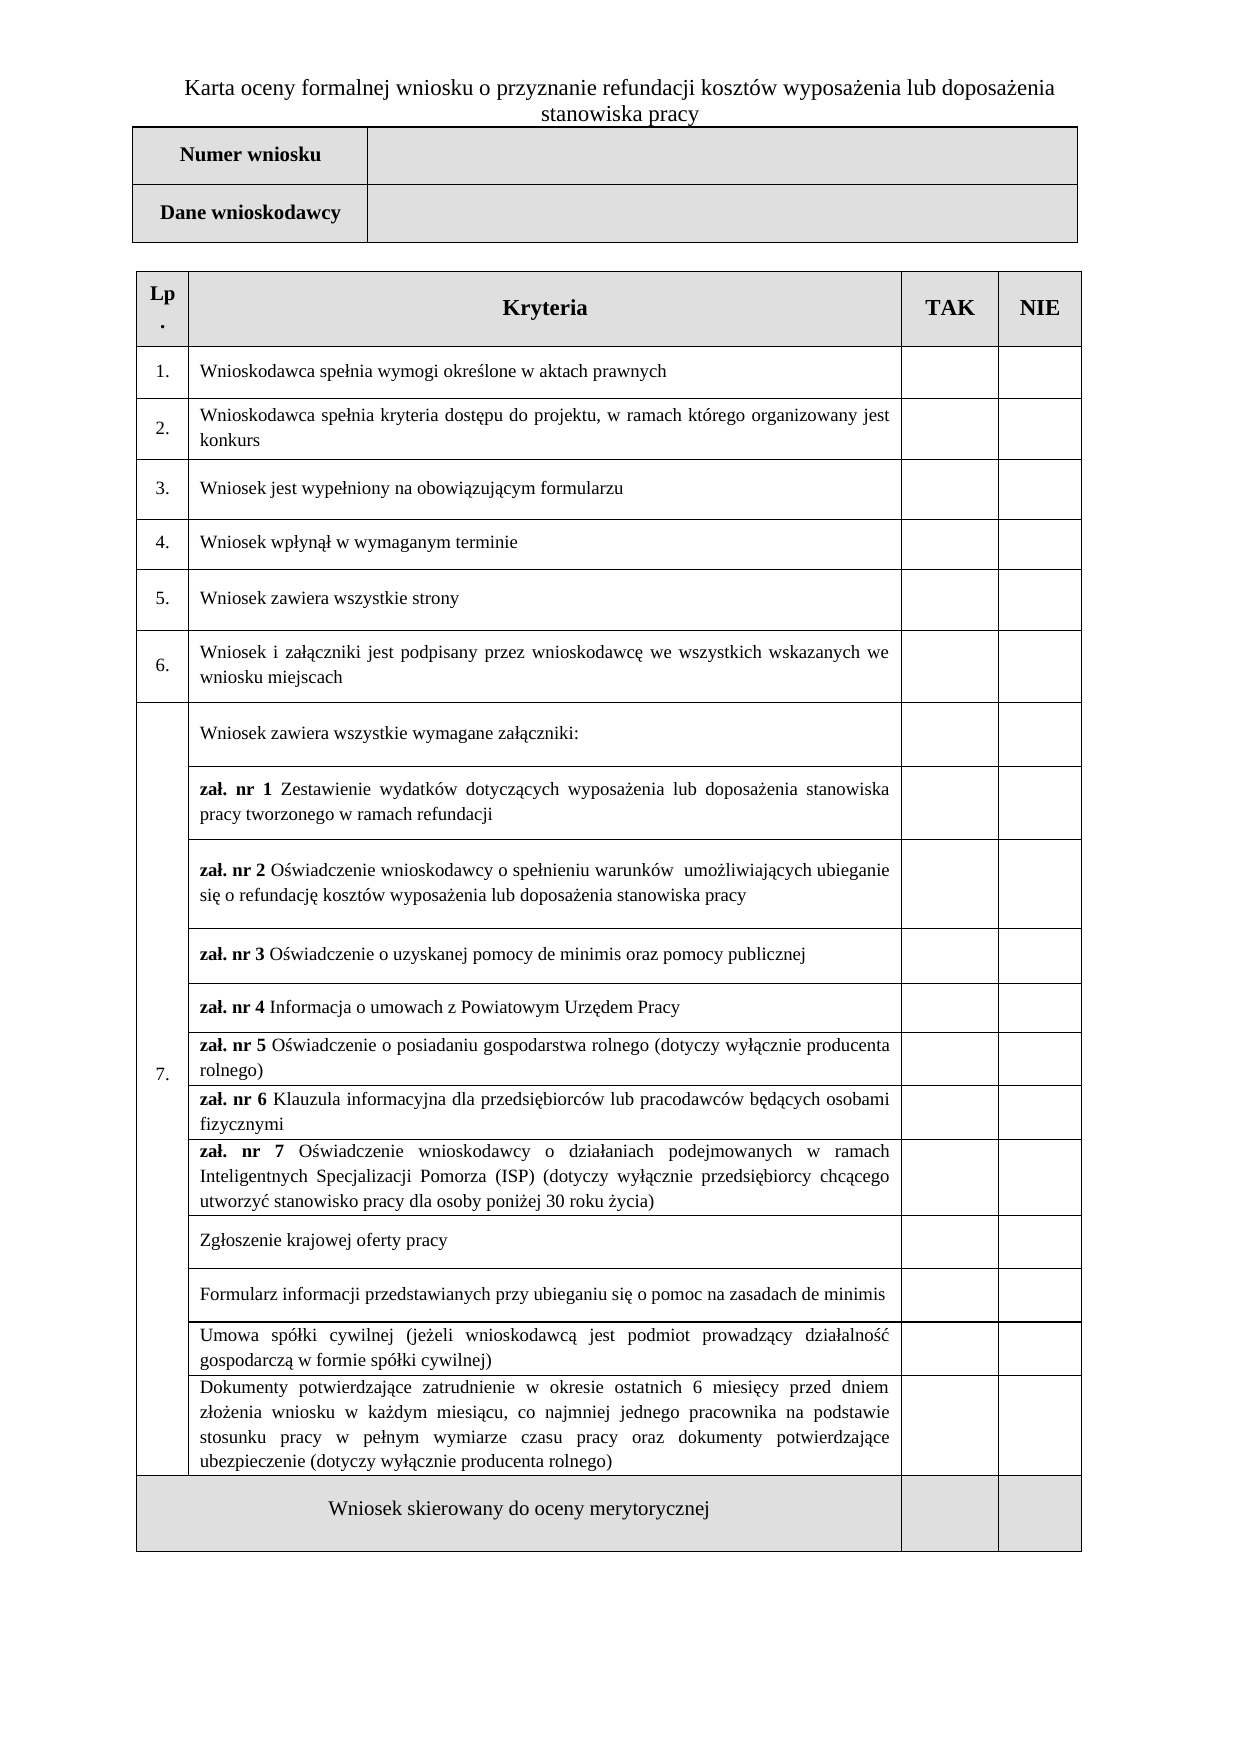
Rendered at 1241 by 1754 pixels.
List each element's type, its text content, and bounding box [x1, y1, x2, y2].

table_cell 7. [137, 703, 188, 1475]
table_cell [902, 767, 998, 839]
table_cell [902, 1323, 998, 1375]
table_cell [999, 840, 1081, 927]
table_header NIE [999, 272, 1081, 346]
table_cell zał. nr 5 Oświadczenie o posiadaniu gospodarstwa rolnego (dotyczy wyłącznie producenta rolnego) [189, 1033, 901, 1085]
table_cell 6. [137, 631, 188, 702]
table_cell Zgłoszenie krajowej oferty pracy [189, 1216, 901, 1268]
table_cell [902, 347, 998, 398]
table_cell Dokumenty potwierdzające zatrudnienie w okresie ostatnich 6 miesięcy przed dniem złożenia wniosku w każdym miesiącu, co najmniej jednego pracownika na podstawie stosunku pracy w pełnym wymiarze czasu pracy oraz dokumenty potwierdzające ubezpieczenie (dotyczy wyłącznie producenta rolnego) [189, 1376, 901, 1475]
table_cell [999, 1140, 1081, 1214]
table_cell [999, 1376, 1081, 1475]
table_cell 3. [137, 460, 188, 518]
table_cell Dane wnioskodawcy [133, 185, 367, 242]
table_cell [902, 1033, 998, 1085]
table_cell [999, 929, 1081, 983]
table_cell [902, 1216, 998, 1268]
table_cell [902, 1476, 998, 1551]
table_cell [999, 1269, 1081, 1321]
table_cell [999, 984, 1081, 1032]
table_header TAK [902, 272, 998, 346]
table_cell [999, 1216, 1081, 1268]
table_cell [999, 460, 1081, 518]
table_cell zał. nr 1 Zestawienie wydatków dotyczących wyposażenia lub doposażenia stanowiska pracy tworzonego w ramach refundacji [189, 767, 901, 839]
table_cell [368, 185, 1077, 242]
table_cell [999, 631, 1081, 702]
table_cell Wniosek jest wypełniony na obowiązującym formularzu [189, 460, 901, 518]
table_cell [902, 570, 998, 629]
table_cell zał. nr 2 Oświadczenie wnioskodawcy o spełnieniu warunków umożliwiających ubieganie się o refundację kosztów wyposażenia lub doposażenia stanowiska pracy [189, 840, 901, 927]
table_cell [902, 460, 998, 518]
table_cell Wnioskodawca spełnia wymogi określone w aktach prawnych [189, 347, 901, 398]
table_cell 4. [137, 520, 188, 568]
table_cell Wniosek i załączniki jest podpisany przez wnioskodawcę we wszystkich wskazanych we wniosku miejscach [189, 631, 901, 702]
table_cell [902, 1086, 998, 1139]
table_cell Umowa spółki cywilnej (jeżeli wnioskodawcą jest podmiot prowadzący działalność gospodarczą w formie spółki cywilnej) [189, 1323, 901, 1375]
table_header Kryteria [189, 272, 901, 346]
table_cell [902, 1376, 998, 1475]
table_cell Wnioskodawca spełnia kryteria dostępu do projektu, w ramach którego organizowany jest konkurs [189, 399, 901, 459]
table_cell [999, 1033, 1081, 1085]
table_cell zał. nr 4 Informacja o umowach z Powiatowym Urzędem Pracy [189, 984, 901, 1032]
table_header Numer wniosku [133, 128, 367, 184]
table_cell [999, 703, 1081, 766]
table_cell 1. [137, 347, 188, 398]
table_cell Wniosek skierowany do oceny merytorycznej [137, 1476, 901, 1551]
table_cell [999, 570, 1081, 629]
table_cell [902, 631, 998, 702]
table_cell [902, 703, 998, 766]
table_cell zał. nr 7 Oświadczenie wnioskodawcy o działaniach podejmowanych w ramach Inteligentnych Specjalizacji Pomorza (ISP) (dotyczy wyłącznie przedsiębiorcy chcącego utworzyć stanowisko pracy dla osoby poniżej 30 roku życia) [189, 1140, 901, 1214]
table_cell [999, 1476, 1081, 1551]
table_cell Wniosek wpłynął w wymaganym terminie [189, 520, 901, 568]
table_cell 5. [137, 570, 188, 629]
table_cell zał. nr 6 Klauzula informacyjna dla przedsiębiorców lub pracodawców będących osobami fizycznymi [189, 1086, 901, 1139]
table_cell [902, 520, 998, 568]
table_cell [902, 399, 998, 459]
table_cell zał. nr 3 Oświadczenie o uzyskanej pomocy de minimis oraz pomocy publicznej [189, 929, 901, 983]
table_cell Wniosek zawiera wszystkie strony [189, 570, 901, 629]
table_cell [999, 399, 1081, 459]
table_cell Formularz informacji przedstawianych przy ubieganiu się o pomoc na zasadach de minimis [189, 1269, 901, 1321]
table_cell Wniosek zawiera wszystkie wymagane załączniki: [189, 703, 901, 766]
table_cell [999, 767, 1081, 839]
table_cell [902, 984, 998, 1032]
table_cell [902, 840, 998, 927]
table_cell [999, 1086, 1081, 1139]
table_cell [999, 1323, 1081, 1375]
table_cell [902, 929, 998, 983]
table_header Lp. [137, 272, 188, 346]
table_cell [902, 1140, 998, 1214]
table_cell [902, 1269, 998, 1321]
table_header [368, 128, 1077, 184]
table_cell [999, 347, 1081, 398]
table_cell [999, 520, 1081, 568]
table_cell 2. [137, 399, 188, 459]
